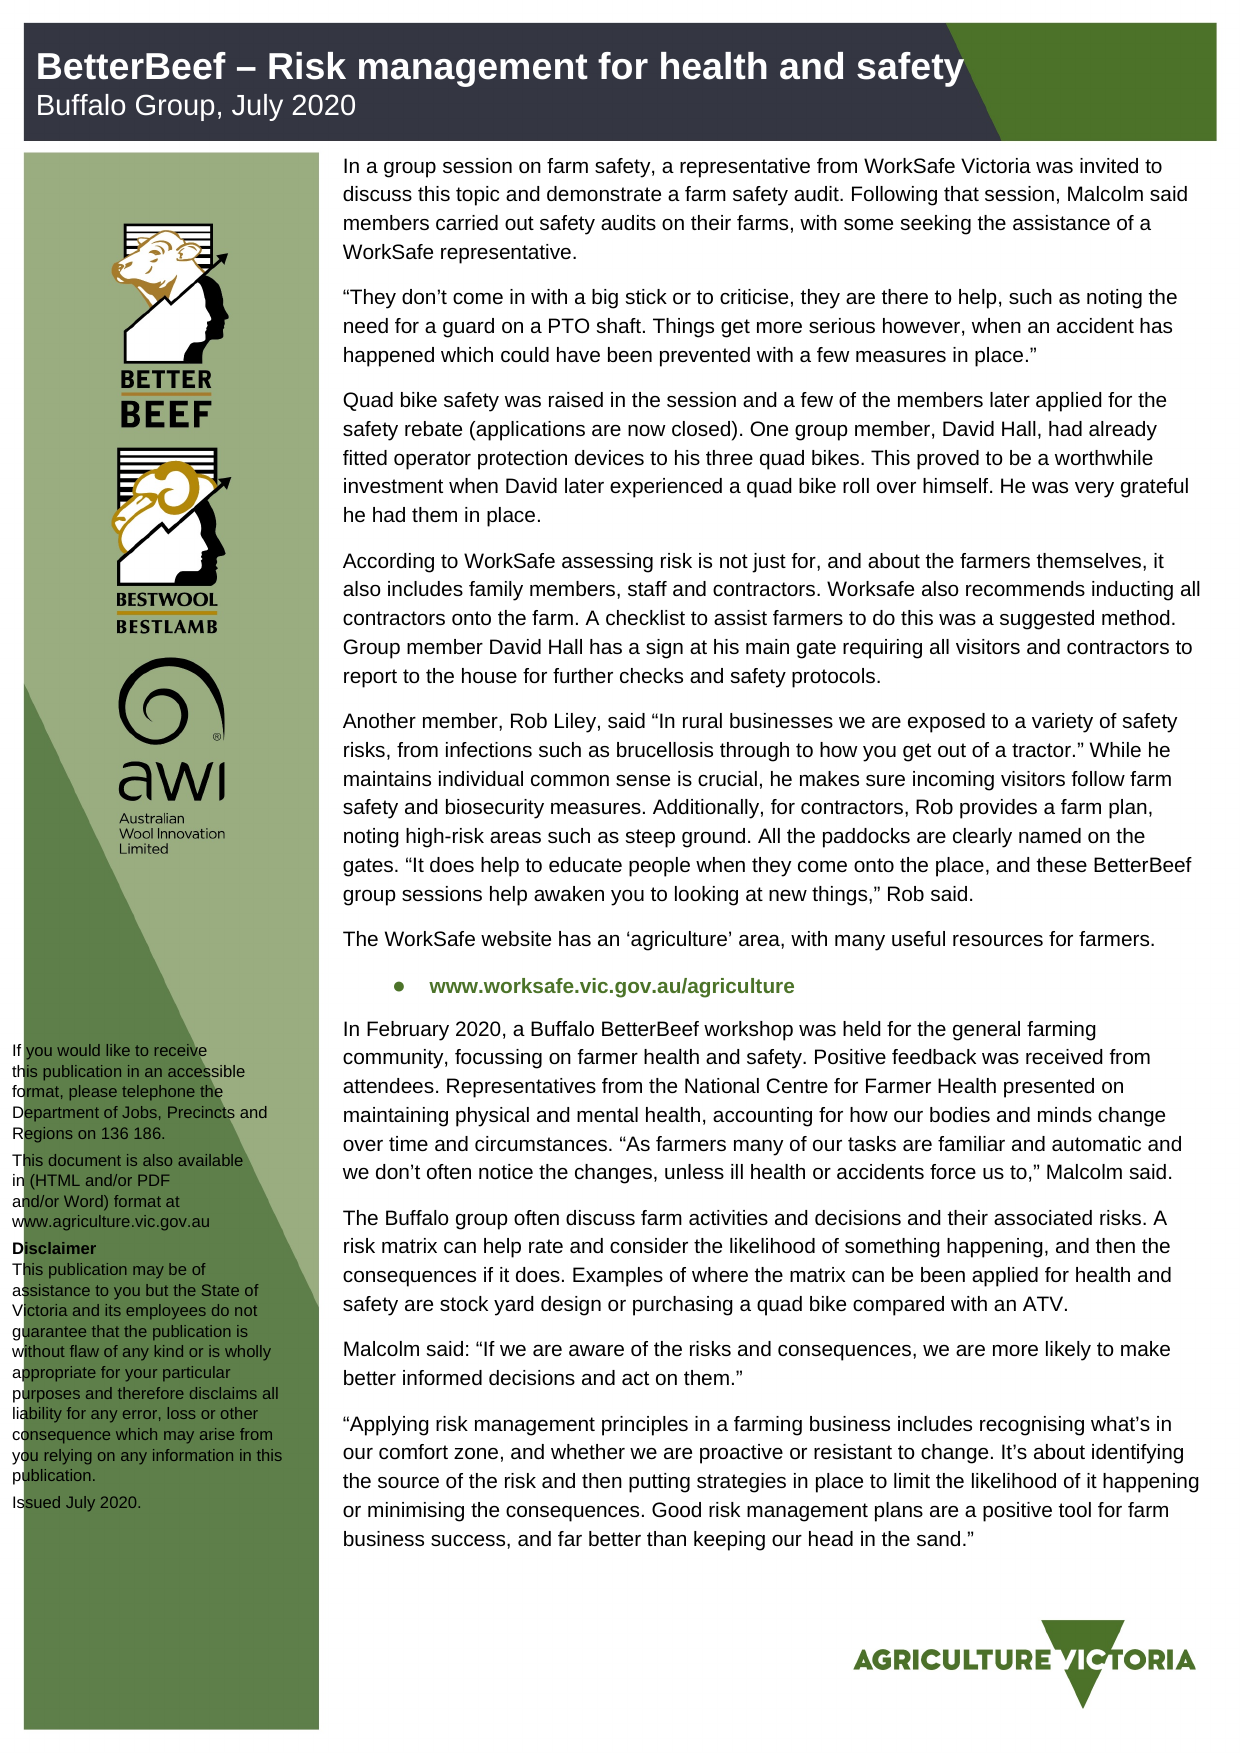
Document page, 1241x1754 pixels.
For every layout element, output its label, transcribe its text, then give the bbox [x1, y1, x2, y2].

text The Buffalo group often discuss farm activities and decisions and their associated risks. A risk matrix can help rate and consider the likelihood of something happening, and then the consequences if it does. Examples of where the matrix can be been applied for health and safety are stock yard design or purchasing a quad bike compared with an ATV. [343, 1206, 1205, 1316]
text In a group session on farm safety, a representative from WorkSafe Victoria was invited to discuss this topic and demonstrate a farm safety audit. Following that session, Malcolm said members carried out safety audits on their farms, with some seeking the assistance of a WorkSafe representative. [343, 153, 1205, 264]
text Malcolm said: “If we are aware of the risks and consequences, we are more likely to make better informed decisions and act on them.” [343, 1337, 1205, 1390]
text “Applying risk management principles in a farming business includes recognising what’s in our comfort zone, and whether we are proactive or resistant to change. It’s about identifying the source of the risk and then putting strategies in place to limit the likelihood of it happening or minimising the consequences. Good risk management plans are a positive tool for farm business success, and far better than keeping our head in the sand.” [343, 1411, 1205, 1550]
picture [0, 0, 1240, 1753]
text In February 2020, a Buffalo BetterBeef workshop was held for the general farming community, focussing on farmer health and safety. Positive feedback was received from attendees. Representatives from the National Centre for Farmer Health presented on maintaining physical and mental health, accounting for how our bodies and minds change over time and circumstances. “As farmers many of our tasks are familiar and automatic and we don’t often notice the changes, unless ill health or accidents force us to,” Malcolm said. [343, 1016, 1205, 1184]
text “They don’t come in with a big stick or to criticise, they are there to help, such as noting the need for a guard on a PTO shaft. Things get more serious however, when an accident has happened which could have been prevented with a few measures in place.” [343, 285, 1205, 367]
text Another member, Rob Liley, said “In rural businesses we are exposed to a variety of safety risks, from infections such as brucellosis through to how you get out of a tractor.” While he maintains individual common sense is crucial, he makes sure incoming visitors follow farm safety and biosecurity measures. Additionally, for contractors, Rob provides a farm plan, noting high-risk areas such as steep ground. All the paddocks are clearly named on the gates. “It does help to educate people when they come onto the place, and these BetterBeef group sessions help awaken you to looking at new things,” Rob said. [343, 709, 1205, 905]
text The WorkSafe website has an ‘agriculture’ area, with many useful resources for farmers. [343, 927, 1205, 951]
text According to WorkSafe assessing risk is not just for, and about the farmers themselves, it also includes family members, staff and contractors. Worksafe also recommends inducting all contractors onto the farm. A checklist to assist farmers to do this was a suggested method. Group member David Hall has a sign at his main gate requiring all visitors and contractors to report to the house for further checks and safety protocols. [343, 548, 1205, 687]
list www.worksafe.vic.gov.au/agriculture [392, 972, 1205, 999]
text Quad bike safety was raised in the session and a few of the members later applied for the safety rebate (applications are now closed). One group member, David Hall, had already fitted operator protection devices to his three quad bikes. This proved to be a worthwhile investment when David later experienced a quad bike roll over himself. He was very grateful he had them in place. [343, 388, 1205, 527]
